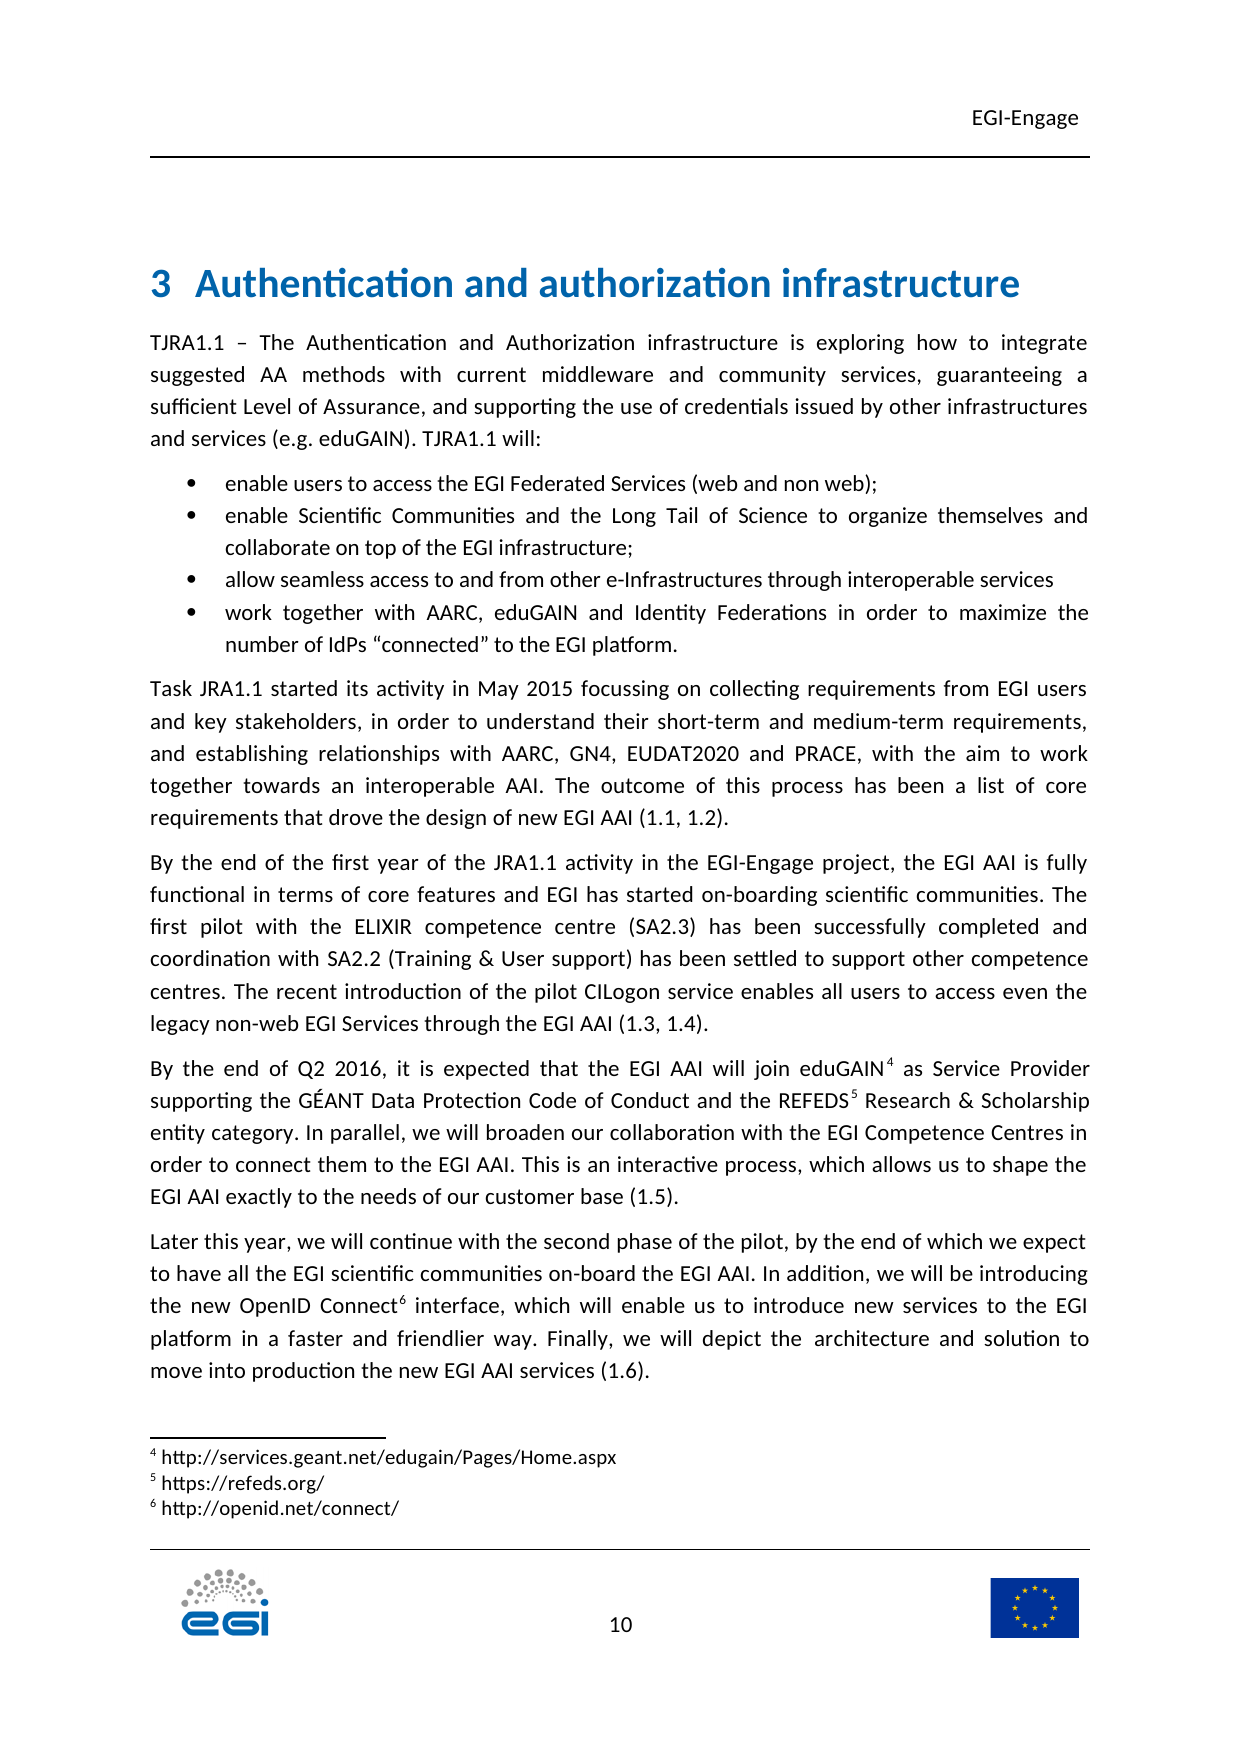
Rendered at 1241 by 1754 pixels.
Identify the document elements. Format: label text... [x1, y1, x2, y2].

text Task JRA1.1 started its activity in May 2015 focussing on collecting requirements from EGI users and key stakeholders, in order to understand their short-term and medium-term requirements, and establishing relationships with AARC, GN4, EUDAT2020 and PRACE, with the aim to work together towards an interoperable AAI. The outcome of this process has been a list of core requirements that drove the design of new EGI AAI (1.1, 1.2). [150, 674, 1090, 831]
text By the end of Q2 2016, it is expected that the EGI AAI will join eduGAIN as Service Provider supporting the GÉANT Data Protection Code of Conduct and the REFEDS Research & Scholarship entity category. In parallel, we will broaden our collaboration with the EGI Competence Centres in order to connect them to the EGI AAI. This is an interactive process, which allows us to shape the EGI AAI exactly to the needs of our customer base (1.5). [150, 1054, 1090, 1210]
list allow seamless access to and from other e-Infrastructures through interoperable services [187, 566, 1090, 593]
picture [990, 1578, 1079, 1638]
list enable users to access the EGI Federated Services (web and non web); [187, 469, 1090, 497]
picture [161, 1567, 287, 1638]
list enable Scientific Communities and the Long Tail of Science to organize themselves and collaborate on top of the EGI infrastructure; [187, 501, 1090, 561]
subtitle Authentication and authorization infrastructure [150, 257, 1090, 308]
text TJRA1.1 – The Authentication and Authorization infrastructure is exploring how to integrate suggested AA methods with current middleware and community services, guaranteeing a sufficient Level of Assurance, and supporting the use of credentials issued by other infrastructures and services (e.g. eduGAIN). TJRA1.1 will: [150, 328, 1090, 452]
list work together with AARC, eduGAIN and Identity Federations in order to maximize the number of IdPs “connected” to the EGI platform. [187, 598, 1090, 658]
text By the end of the first year of the JRA1.1 activity in the EGI-Engage project, the EGI AAI is fully functional in terms of core features and EGI has started on-boarding scientific communities. The first pilot with the ELIXIR competence centre (SA2.3) has been successfully completed and coordination with SA2.2 (Training & User support) has been settled to support other competence centres. The recent introduction of the pilot CILogon service enables all users to access even the legacy non-web EGI Services through the EGI AAI (1.3, 1.4). [150, 848, 1090, 1037]
text Later this year, we will continue with the second phase of the pilot, by the end of which we expect to have all the EGI scientific communities on-board the EGI AAI. In addition, we will be introducing the new OpenID Connect interface, which will enable us to introduce new services to the EGI platform in a faster and friendlier way. Finally, we will depict the architecture and solution to move into production the new EGI AAI services (1.6). [150, 1227, 1090, 1384]
